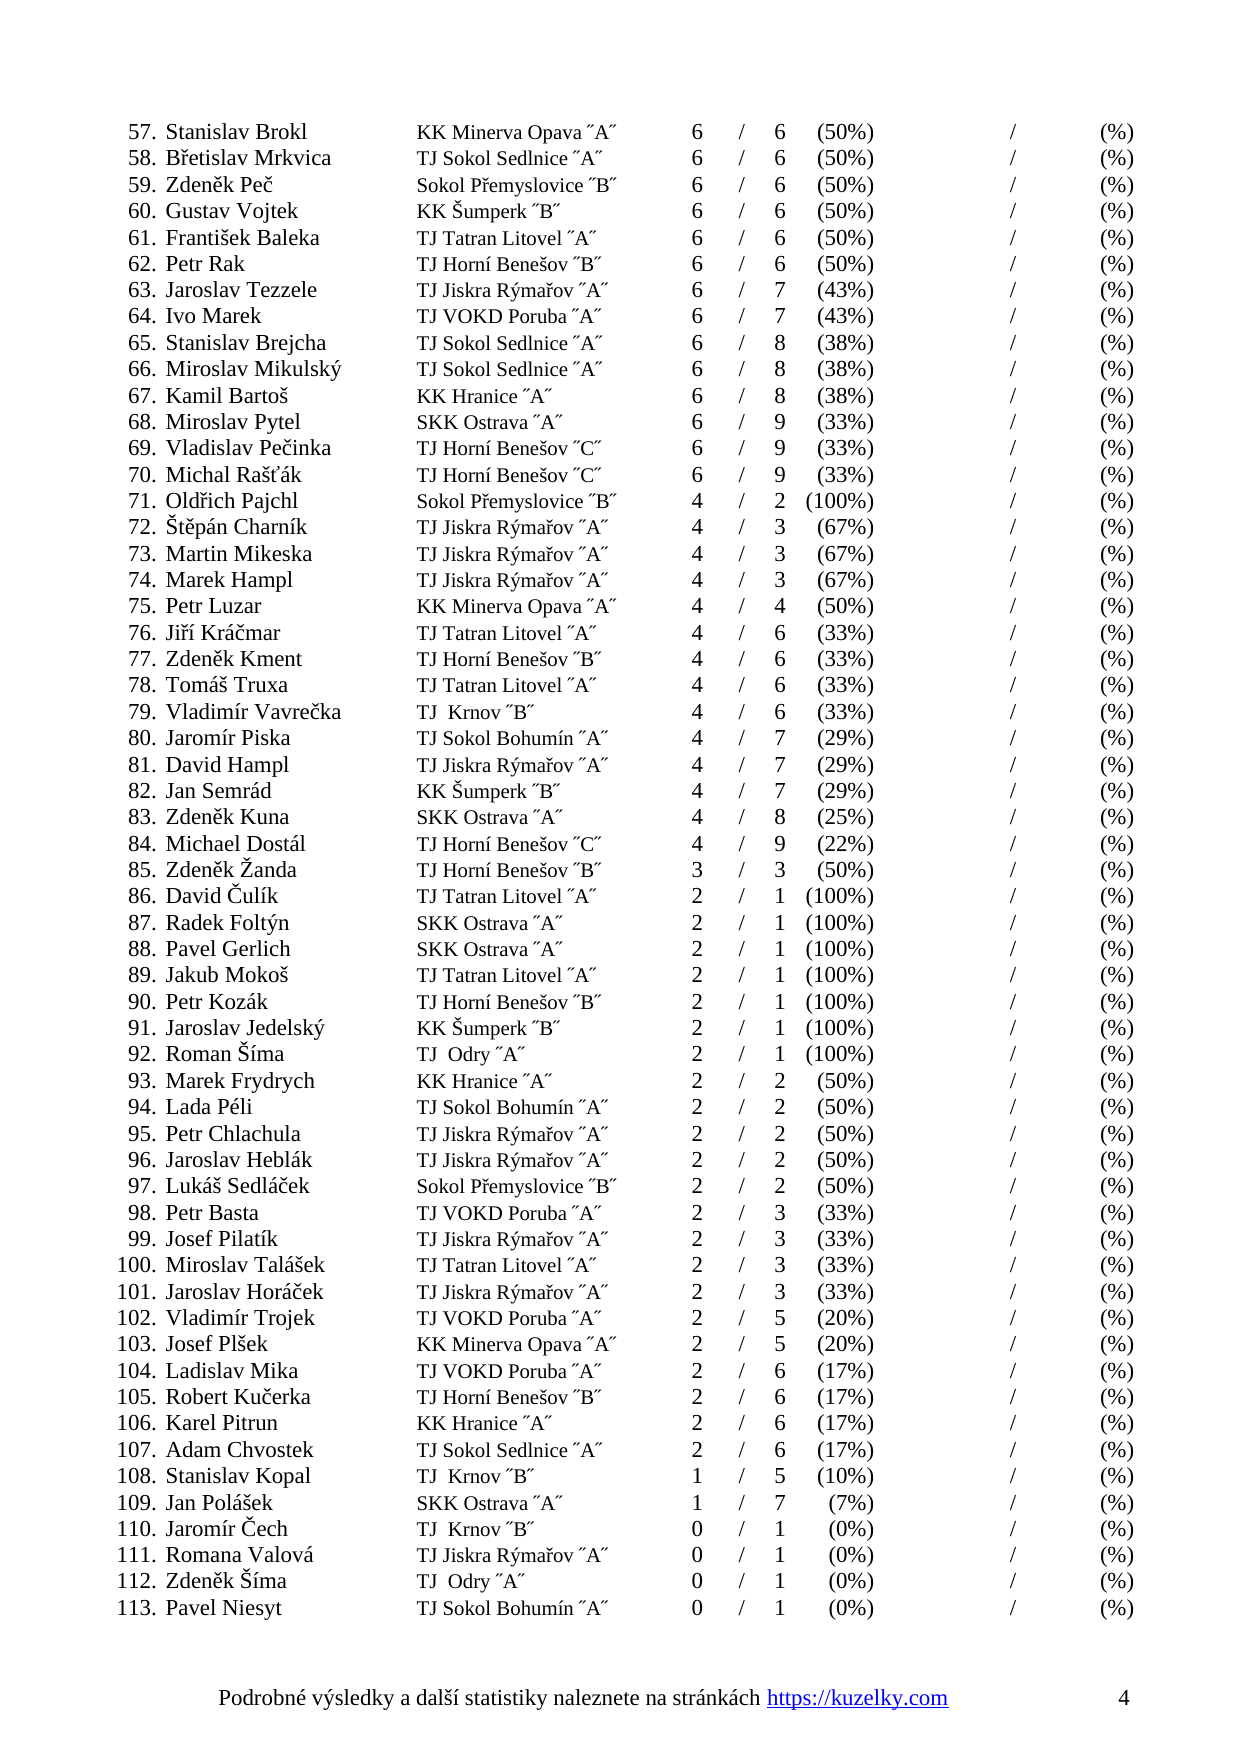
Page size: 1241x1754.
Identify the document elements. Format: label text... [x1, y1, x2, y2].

text 58. Břetislav Mrkvica TJ Sokol Sedlnice ˝A˝ 6 / 6 (50%) / (%) [106, 144, 1134, 171]
text 112. Zdeněk Šíma TJ Odry ˝A˝ 0 / 1 (0%) / (%) [106, 1568, 1134, 1594]
text 82. Jan Semrád KK Šumperk ˝B˝ 4 / 7 (29%) / (%) [106, 777, 1134, 803]
text 100. Miroslav Talášek TJ Tatran Litovel ˝A˝ 2 / 3 (33%) / (%) [106, 1251, 1134, 1278]
text 107. Adam Chvostek TJ Sokol Sedlnice ˝A˝ 2 / 6 (17%) / (%) [106, 1436, 1134, 1462]
text 101. Jaroslav Horáček TJ Jiskra Rýmařov ˝A˝ 2 / 3 (33%) / (%) [106, 1278, 1134, 1304]
text 60. Gustav Vojtek KK Šumperk ˝B˝ 6 / 6 (50%) / (%) [106, 197, 1134, 223]
text 79. Vladimír Vavrečka TJ Krnov ˝B˝ 4 / 6 (33%) / (%) [106, 698, 1134, 724]
text 63. Jaroslav Tezzele TJ Jiskra Rýmařov ˝A˝ 6 / 7 (43%) / (%) [106, 276, 1134, 303]
text 90. Petr Kozák TJ Horní Benešov ˝B˝ 2 / 1 (100%) / (%) [106, 988, 1134, 1014]
text 80. Jaromír Piska TJ Sokol Bohumín ˝A˝ 4 / 7 (29%) / (%) [106, 724, 1134, 751]
text 110. Jaromír Čech TJ Krnov ˝B˝ 0 / 1 (0%) / (%) [106, 1515, 1134, 1541]
text 109. Jan Polášek SKK Ostrava ˝A˝ 1 / 7 (7%) / (%) [106, 1488, 1134, 1515]
text 84. Michael Dostál TJ Horní Benešov ˝C˝ 4 / 9 (22%) / (%) [106, 830, 1134, 856]
text 71. Oldřich Pajchl Sokol Přemyslovice ˝B˝ 4 / 2 (100%) / (%) [106, 487, 1134, 513]
text 94. Lada Péli TJ Sokol Bohumín ˝A˝ 2 / 2 (50%) / (%) [106, 1093, 1134, 1119]
text 78. Tomáš Truxa TJ Tatran Litovel ˝A˝ 4 / 6 (33%) / (%) [106, 672, 1134, 698]
text 61. František Baleka TJ Tatran Litovel ˝A˝ 6 / 6 (50%) / (%) [106, 223, 1134, 250]
text 89. Jakub Mokoš TJ Tatran Litovel ˝A˝ 2 / 1 (100%) / (%) [106, 961, 1134, 988]
text 65. Stanislav Brejcha TJ Sokol Sedlnice ˝A˝ 6 / 8 (38%) / (%) [106, 329, 1134, 355]
text 95. Petr Chlachula TJ Jiskra Rýmařov ˝A˝ 2 / 2 (50%) / (%) [106, 1119, 1134, 1146]
text 113. Pavel Niesyt TJ Sokol Bohumín ˝A˝ 0 / 1 (0%) / (%) [106, 1594, 1134, 1620]
text 104. Ladislav Mika TJ VOKD Poruba ˝A˝ 2 / 6 (17%) / (%) [106, 1357, 1134, 1383]
text 67. Kamil Bartoš KK Hranice ˝A˝ 6 / 8 (38%) / (%) [106, 382, 1134, 408]
text 103. Josef Plšek KK Minerva Opava ˝A˝ 2 / 5 (20%) / (%) [106, 1330, 1134, 1357]
text 81. David Hampl TJ Jiskra Rýmařov ˝A˝ 4 / 7 (29%) / (%) [106, 751, 1134, 777]
text 72. Štěpán Charník TJ Jiskra Rýmařov ˝A˝ 4 / 3 (67%) / (%) [106, 513, 1134, 540]
text 96. Jaroslav Heblák TJ Jiskra Rýmařov ˝A˝ 2 / 2 (50%) / (%) [106, 1146, 1134, 1172]
text 91. Jaroslav Jedelský KK Šumperk ˝B˝ 2 / 1 (100%) / (%) [106, 1014, 1134, 1041]
text 68. Miroslav Pytel SKK Ostrava ˝A˝ 6 / 9 (33%) / (%) [106, 408, 1134, 434]
text 97. Lukáš Sedláček Sokol Přemyslovice ˝B˝ 2 / 2 (50%) / (%) [106, 1172, 1134, 1199]
text 64. Ivo Marek TJ VOKD Poruba ˝A˝ 6 / 7 (43%) / (%) [106, 303, 1134, 329]
text 99. Josef Pilatík TJ Jiskra Rýmařov ˝A˝ 2 / 3 (33%) / (%) [106, 1225, 1134, 1251]
text 88. Pavel Gerlich SKK Ostrava ˝A˝ 2 / 1 (100%) / (%) [106, 935, 1134, 961]
text 83. Zdeněk Kuna SKK Ostrava ˝A˝ 4 / 8 (25%) / (%) [106, 803, 1134, 830]
text 86. David Čulík TJ Tatran Litovel ˝A˝ 2 / 1 (100%) / (%) [106, 882, 1134, 909]
text 75. Petr Luzar KK Minerva Opava ˝A˝ 4 / 4 (50%) / (%) [106, 592, 1134, 619]
text 74. Marek Hampl TJ Jiskra Rýmařov ˝A˝ 4 / 3 (67%) / (%) [106, 566, 1134, 592]
text 62. Petr Rak TJ Horní Benešov ˝B˝ 6 / 6 (50%) / (%) [106, 250, 1134, 276]
text 69. Vladislav Pečinka TJ Horní Benešov ˝C˝ 6 / 9 (33%) / (%) [106, 434, 1134, 461]
text 106. Karel Pitrun KK Hranice ˝A˝ 2 / 6 (17%) / (%) [106, 1409, 1134, 1436]
text 105. Robert Kučerka TJ Horní Benešov ˝B˝ 2 / 6 (17%) / (%) [106, 1383, 1134, 1409]
text 66. Miroslav Mikulský TJ Sokol Sedlnice ˝A˝ 6 / 8 (38%) / (%) [106, 355, 1134, 382]
text 57. Stanislav Brokl KK Minerva Opava ˝A˝ 6 / 6 (50%) / (%) [106, 118, 1134, 144]
text 77. Zdeněk Kment TJ Horní Benešov ˝B˝ 4 / 6 (33%) / (%) [106, 645, 1134, 672]
text 85. Zdeněk Žanda TJ Horní Benešov ˝B˝ 3 / 3 (50%) / (%) [106, 856, 1134, 882]
text 70. Michal Rašťák TJ Horní Benešov ˝C˝ 6 / 9 (33%) / (%) [106, 461, 1134, 487]
text 59. Zdeněk Peč Sokol Přemyslovice ˝B˝ 6 / 6 (50%) / (%) [106, 171, 1134, 197]
text 73. Martin Mikeska TJ Jiskra Rýmařov ˝A˝ 4 / 3 (67%) / (%) [106, 540, 1134, 566]
text 98. Petr Basta TJ VOKD Poruba ˝A˝ 2 / 3 (33%) / (%) [106, 1199, 1134, 1225]
text 93. Marek Frydrych KK Hranice ˝A˝ 2 / 2 (50%) / (%) [106, 1067, 1134, 1093]
text 111. Romana Valová TJ Jiskra Rýmařov ˝A˝ 0 / 1 (0%) / (%) [106, 1541, 1134, 1568]
text 92. Roman Šíma TJ Odry ˝A˝ 2 / 1 (100%) / (%) [106, 1041, 1134, 1067]
text 102. Vladimír Trojek TJ VOKD Poruba ˝A˝ 2 / 5 (20%) / (%) [106, 1304, 1134, 1330]
text 108. Stanislav Kopal TJ Krnov ˝B˝ 1 / 5 (10%) / (%) [106, 1462, 1134, 1488]
text 87. Radek Foltýn SKK Ostrava ˝A˝ 2 / 1 (100%) / (%) [106, 909, 1134, 935]
text 76. Jiří Kráčmar TJ Tatran Litovel ˝A˝ 4 / 6 (33%) / (%) [106, 619, 1134, 645]
